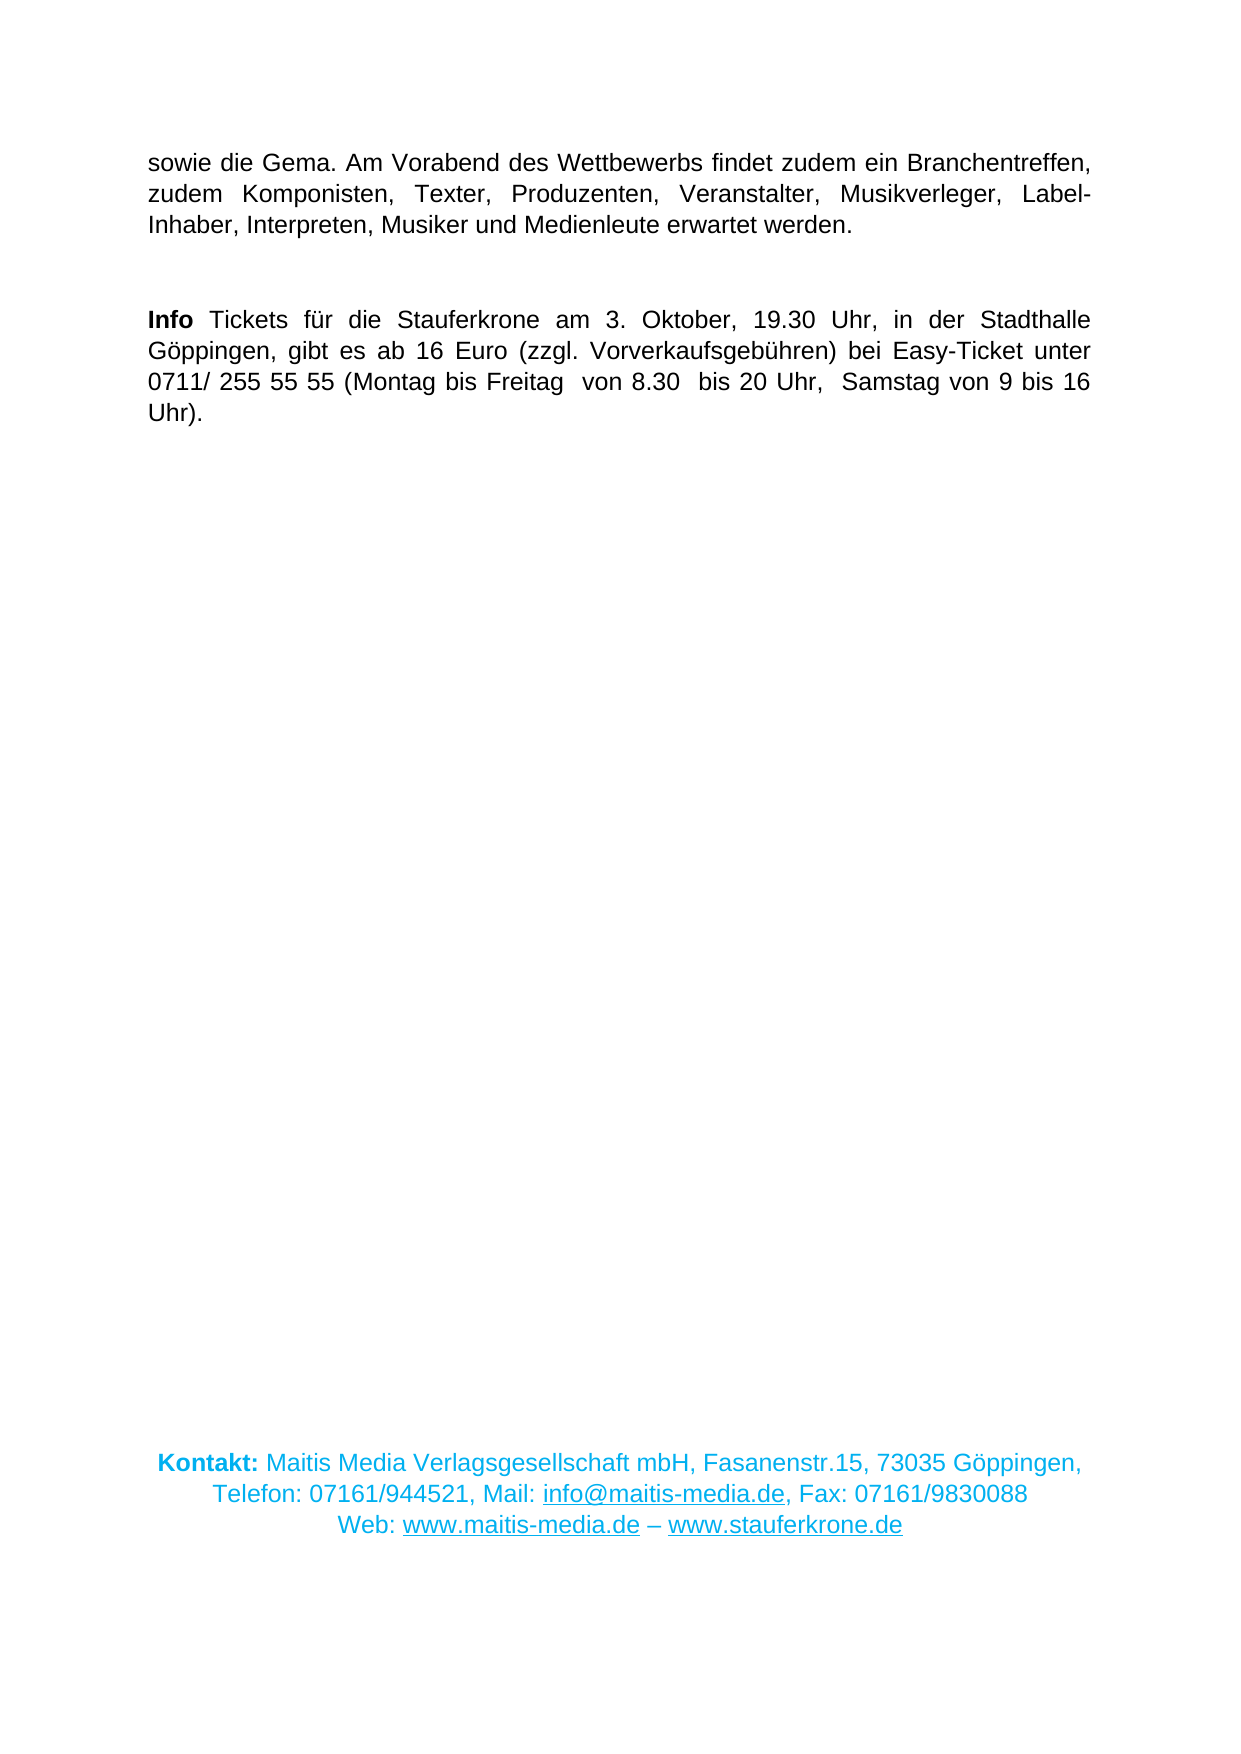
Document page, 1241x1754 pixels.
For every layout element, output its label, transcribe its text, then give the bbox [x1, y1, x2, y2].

text Info Tickets für die Stauferkrone am 3. Oktober, 19.30 Uhr, in der Stadthalle Göppingen, gibt es ab 16 Euro (zzgl. Vorverkaufsgebühren) bei Easy-Ticket unter 0711/ 255 55 55 (Montag bis Freitag von 8.30 bis 20 Uhr, Samstag von 9 bis 16 Uhr). [148, 305, 1093, 427]
text Kontakt: Maitis Media Verlagsgesellschaft mbH, Fasanenstr.15, 73035 Göppingen, Telefon: 07161/944521, Mail: info@maitis-media.de, Fax: 07161/9830088 Web: www.maitis-media.de – www.stauferkrone.de [148, 1448, 1093, 1539]
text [148, 148, 1093, 238]
